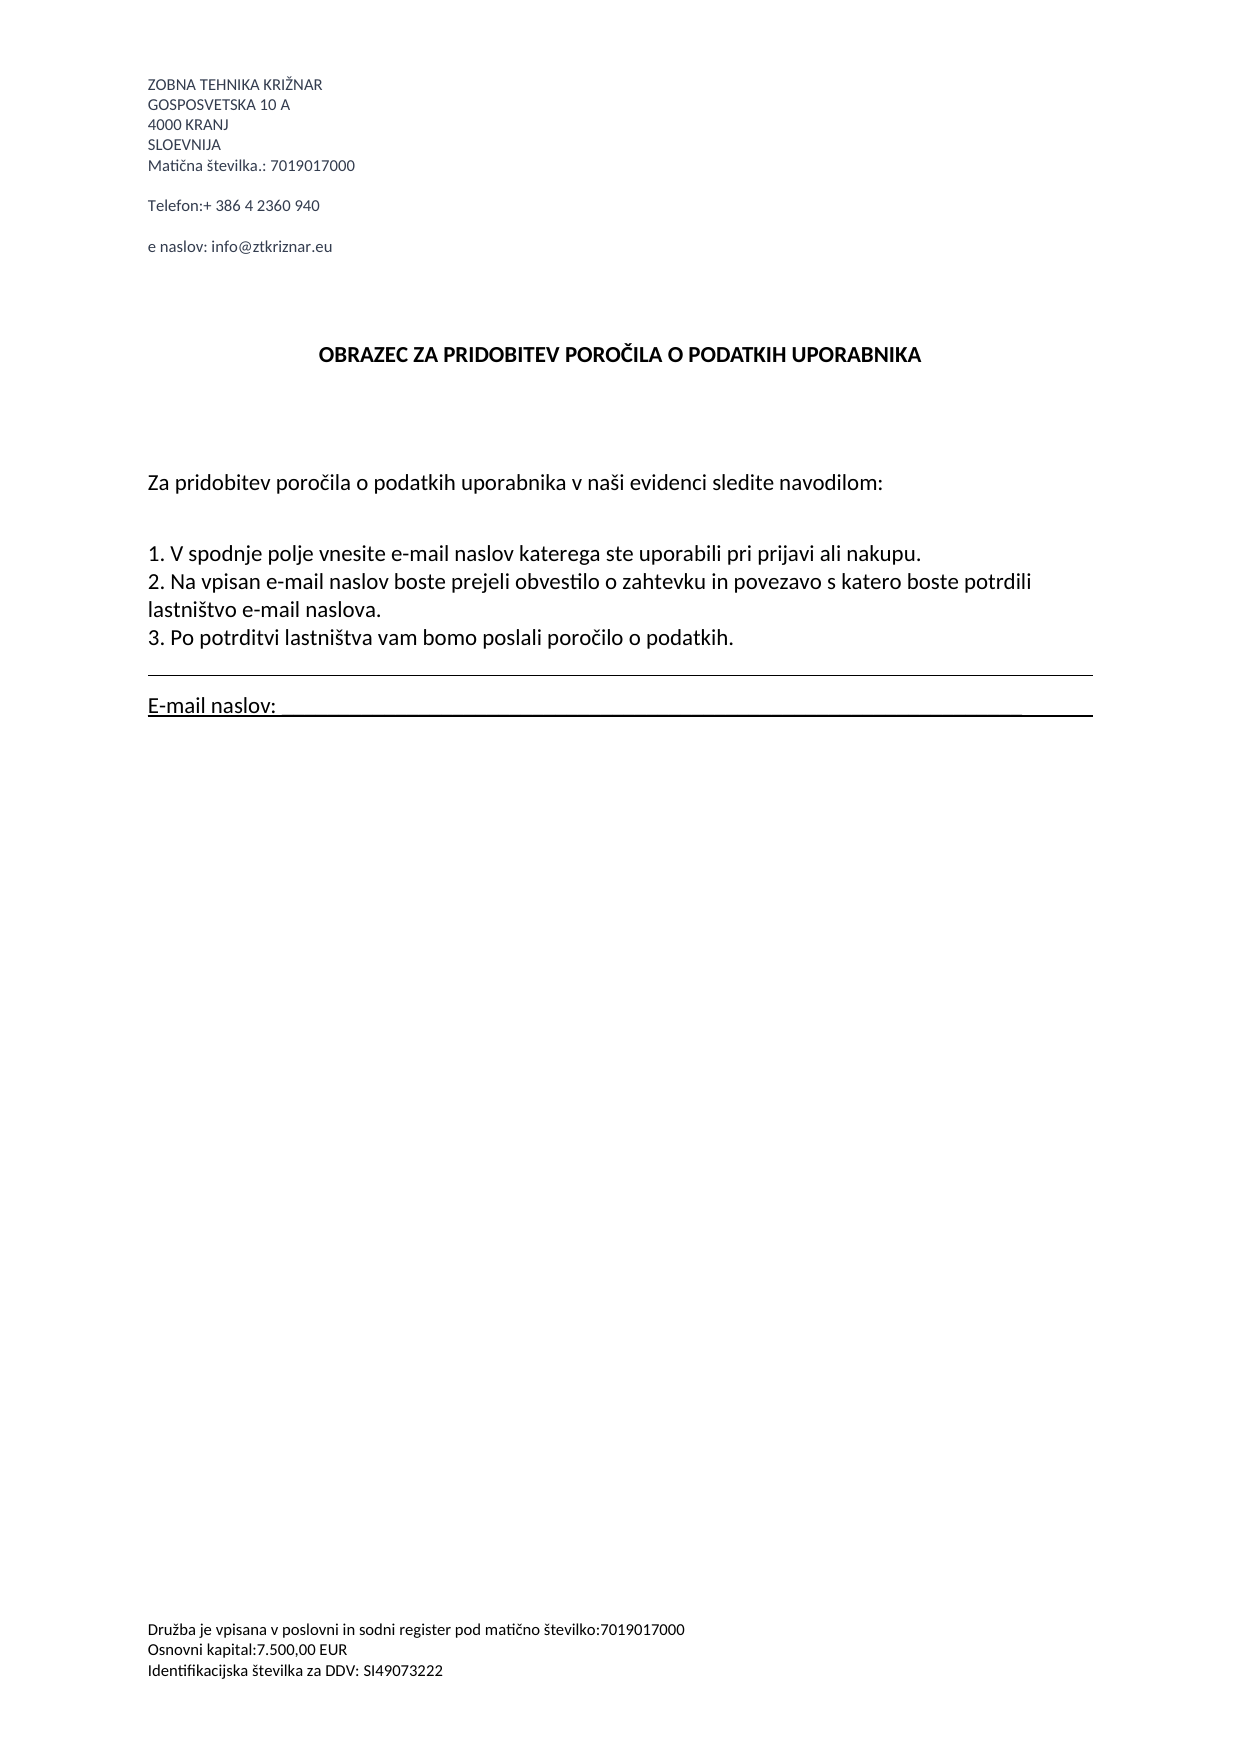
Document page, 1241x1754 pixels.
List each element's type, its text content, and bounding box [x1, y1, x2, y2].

text OBRAZEC ZA PRIDOBITEV POROČILA O PODATKIH UPORABNIKA [148, 340, 1093, 368]
text E-mail naslov: _________________________________________________________________ [148, 691, 1093, 715]
text Za pridobitev poročila o podatkih uporabnika v naši evidenci sledite navodilom: [148, 468, 1093, 496]
text 1. V spodnje polje vnesite e-mail naslov katerega ste uporabili pri prijavi ali nakupu. 2. Na vpisan e-mail naslov boste prejeli obvestilo o zahtevku in povezavo s katero boste potrdili lastništvo e-mail naslova. 3. Po potrditvi lastništva vam bomo poslali poročilo o podatkih. [148, 511, 1093, 675]
